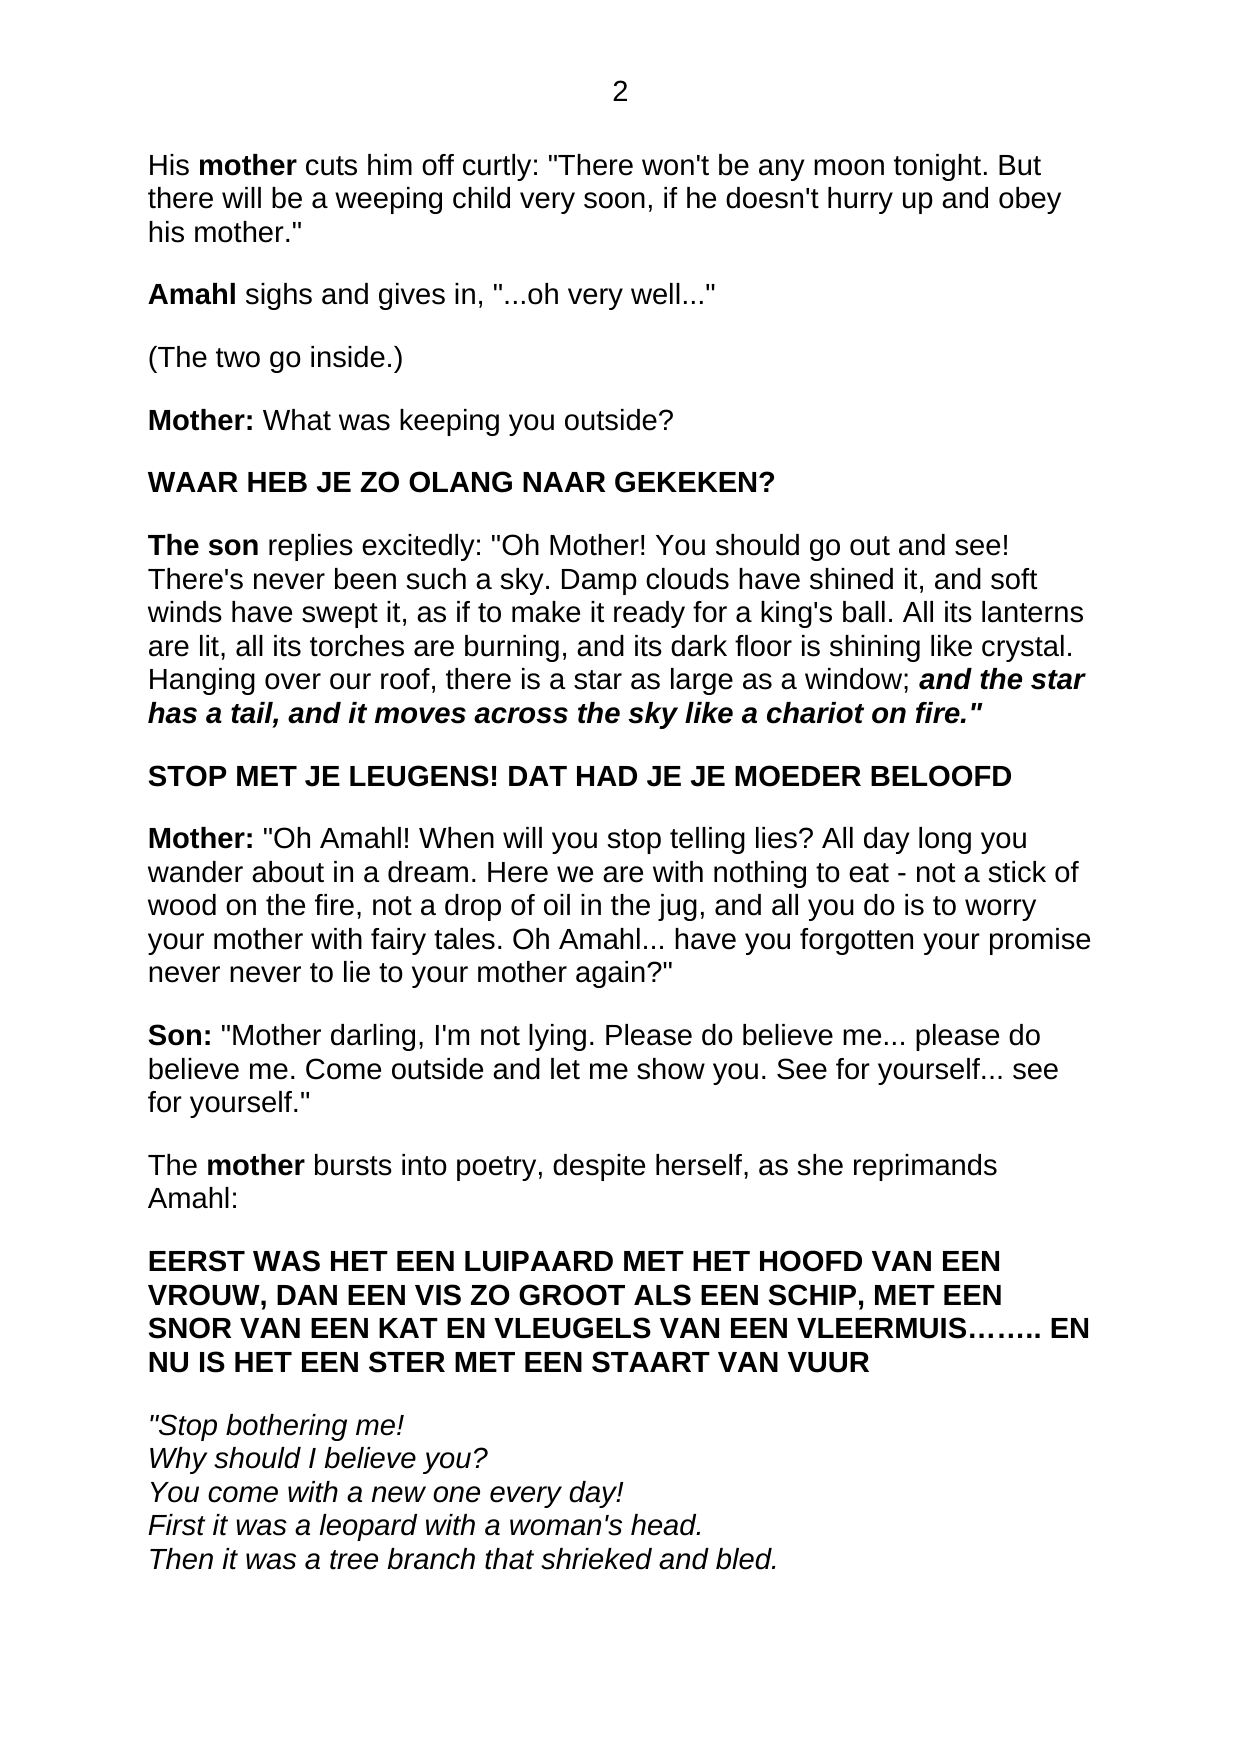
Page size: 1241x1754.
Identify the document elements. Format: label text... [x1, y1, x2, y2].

text The mother bursts into poetry, despite herself, as she reprimands Amahl: [148, 1148, 1093, 1215]
text Mother: "Oh Amahl! When will you stop telling lies? All day long you wander about in a dream. Here we are with nothing to eat - not a stick of wood on the fire, not a drop of oil in the jug, and all you do is to worry your mother with fairy tales. Oh Amahl... have you forgotten your promise never never to lie to your mother again?" [148, 821, 1093, 989]
text WAAR HEB JE ZO OLANG NAAR GEKEKEN? [148, 466, 1093, 499]
text (The two go inside.) [148, 340, 1093, 374]
text Son: "Mother darling, I'm not lying. Please do believe me... please do believe me. Come outside and let me show you. See for yourself... see for yourself." [148, 1018, 1093, 1119]
text His mother cuts him off curtly: "There won't be any moon tonight. But there will be a weeping child very soon, if he doesn't hurry up and obey his mother." [148, 148, 1093, 248]
text EERST WAS HET EEN LUIPAARD MET HET HOOFD VAN EEN VROUW, DAN EEN VIS ZO GROOT ALS EEN SCHIP, MET EEN SNOR VAN EEN KAT EN VLEUGELS VAN EEN VLEERMUIS…….. EN NU IS HET EEN STER MET EEN STAART VAN VUUR [148, 1244, 1093, 1378]
text Amahl sighs and gives in, "...oh very well..." [148, 277, 1093, 311]
text STOP MET JE LEUGENS! DAT HAD JE JE MOEDER BELOOFD [148, 759, 1093, 792]
text Mother: What was keeping you outside? [148, 403, 1093, 436]
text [148, 1408, 1093, 1575]
text The son replies excitedly: "Oh Mother! You should go out and see! There's never been such a sky. Damp clouds have shined it, and soft winds have swept it, as if to make it ready for a king's ball. All its lanterns are lit, all its torches are burning, and its dark floor is shining like crystal. Hanging over our roof, there is a star as large as a window; and the star has a tail, and it moves across the sky like a chariot on fire." [148, 528, 1093, 729]
